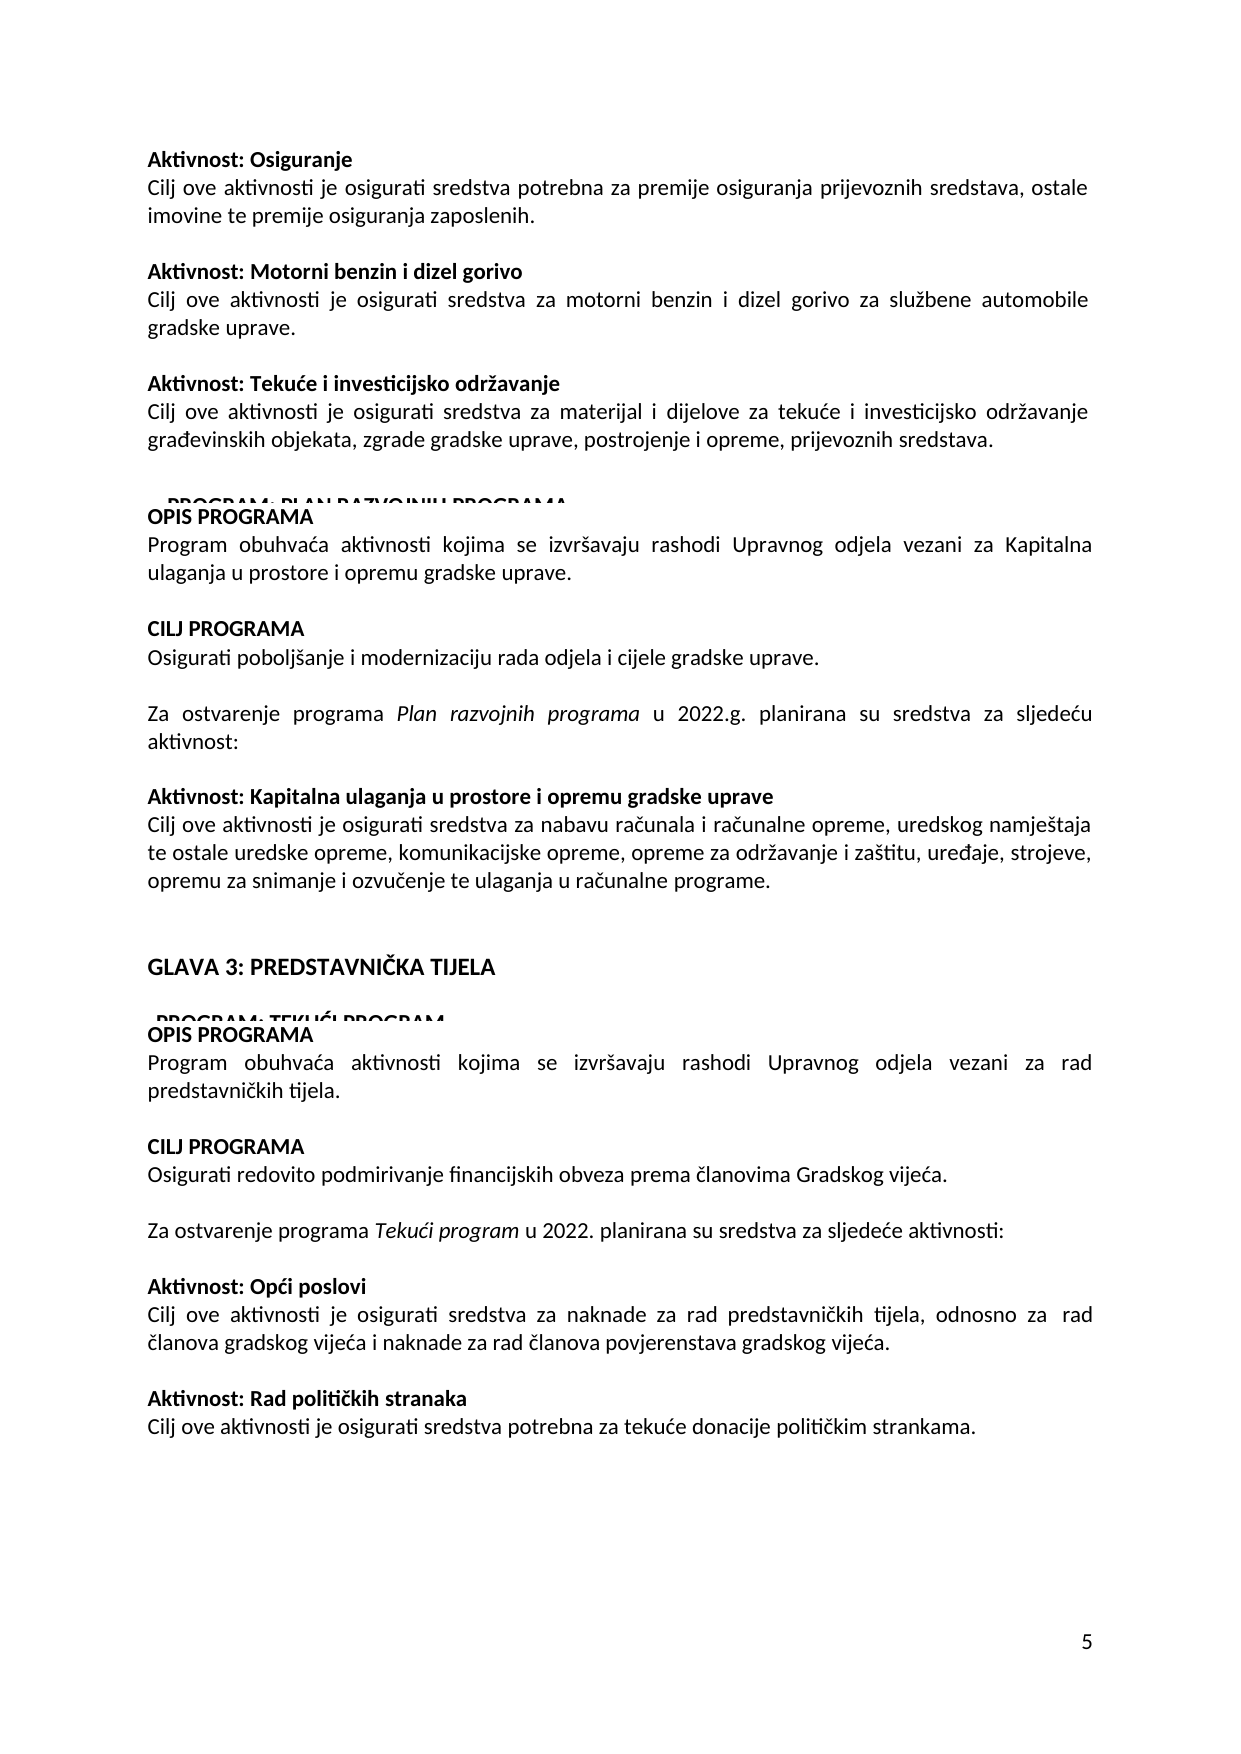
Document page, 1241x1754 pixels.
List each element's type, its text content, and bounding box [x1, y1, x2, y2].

text Osigurati poboljšanje i modernizaciju rada odjela i cijele gradske uprave. [147, 643, 1230, 671]
text Za ostvarenje programa Tekući program u 2022. planirana su sredstva za sljedeće aktivnosti: [147, 1216, 1230, 1244]
subtitle Aktivnost: Kapitalna ulaganja u prostore i opremu gradske uprave [147, 782, 1230, 811]
subtitle OPIS PROGRAMA [147, 1020, 1230, 1048]
subtitle Aktivnost: Rad političkih stranaka [147, 1384, 1230, 1412]
text Program obuhvaća aktivnosti kojima se izvršavaju rashodi Upravnog odjela vezani za rad predstavničkih tijela. [147, 1048, 1093, 1104]
text Cilj ove aktivnosti je osigurati sredstva potrebna za tekuće donacije političkim strankama. [147, 1412, 1230, 1440]
text Program obuhvaća aktivnosti kojima se izvršavaju rashodi Upravnog odjela vezani za Kapitalna ulaganja u prostore i opremu gradske uprave. [147, 530, 1093, 586]
text Cilj ove aktivnosti je osigurati sredstva za nabavu računala i računalne opreme, uredskog namještaja te ostale uredske opreme, komunikacijske opreme, opreme za održavanje i zaštitu, uređaje, strojeve, opremu za snimanje i ozvučenje te ulaganja u računalne programe. [147, 811, 1093, 894]
text Cilj ove aktivnosti je osigurati sredstva za motorni benzin i dizel gorivo za službene automobile gradske uprave. [147, 286, 1096, 342]
subtitle Aktivnost: Motorni benzin i dizel gorivo [147, 257, 1230, 286]
subtitle Aktivnost: Osiguranje [147, 145, 1230, 173]
text Za ostvarenje programa Plan razvojnih programa u 2022.g. planirana su sredstva za sljedeću aktivnost: [147, 699, 1093, 755]
subtitle OPIS PROGRAMA [147, 502, 1230, 530]
subtitle CILJ PROGRAMA [147, 1132, 1230, 1160]
text Cilj ove aktivnosti je osigurati sredstva potrebna za premije osiguranja prijevoznih sredstava, ostale imovine te premije osiguranja zaposlenih. [147, 173, 1096, 229]
subtitle GLAVA 3: PREDSTAVNIČKA TIJELA [147, 951, 1230, 982]
subtitle Aktivnost: Tekuće i investicijsko održavanje [147, 370, 1230, 397]
subtitle Aktivnost: Opći poslovi [147, 1272, 1230, 1300]
subtitle CILJ PROGRAMA [147, 614, 1230, 643]
text Cilj ove aktivnosti je osigurati sredstva za naknade za rad predstavničkih tijela, odnosno za rad članova gradskog vijeća i naknade za rad članova povjerenstava gradskog vijeća. [147, 1300, 1093, 1356]
text Cilj ove aktivnosti je osigurati sredstva za materijal i dijelove za tekuće i investicijsko održavanje građevinskih objekata, zgrade gradske uprave, postrojenje i opreme, prijevoznih sredstava. [147, 397, 1096, 453]
text Osigurati redovito podmirivanje financijskih obveza prema članovima Gradskog vijeća. [147, 1160, 1230, 1188]
